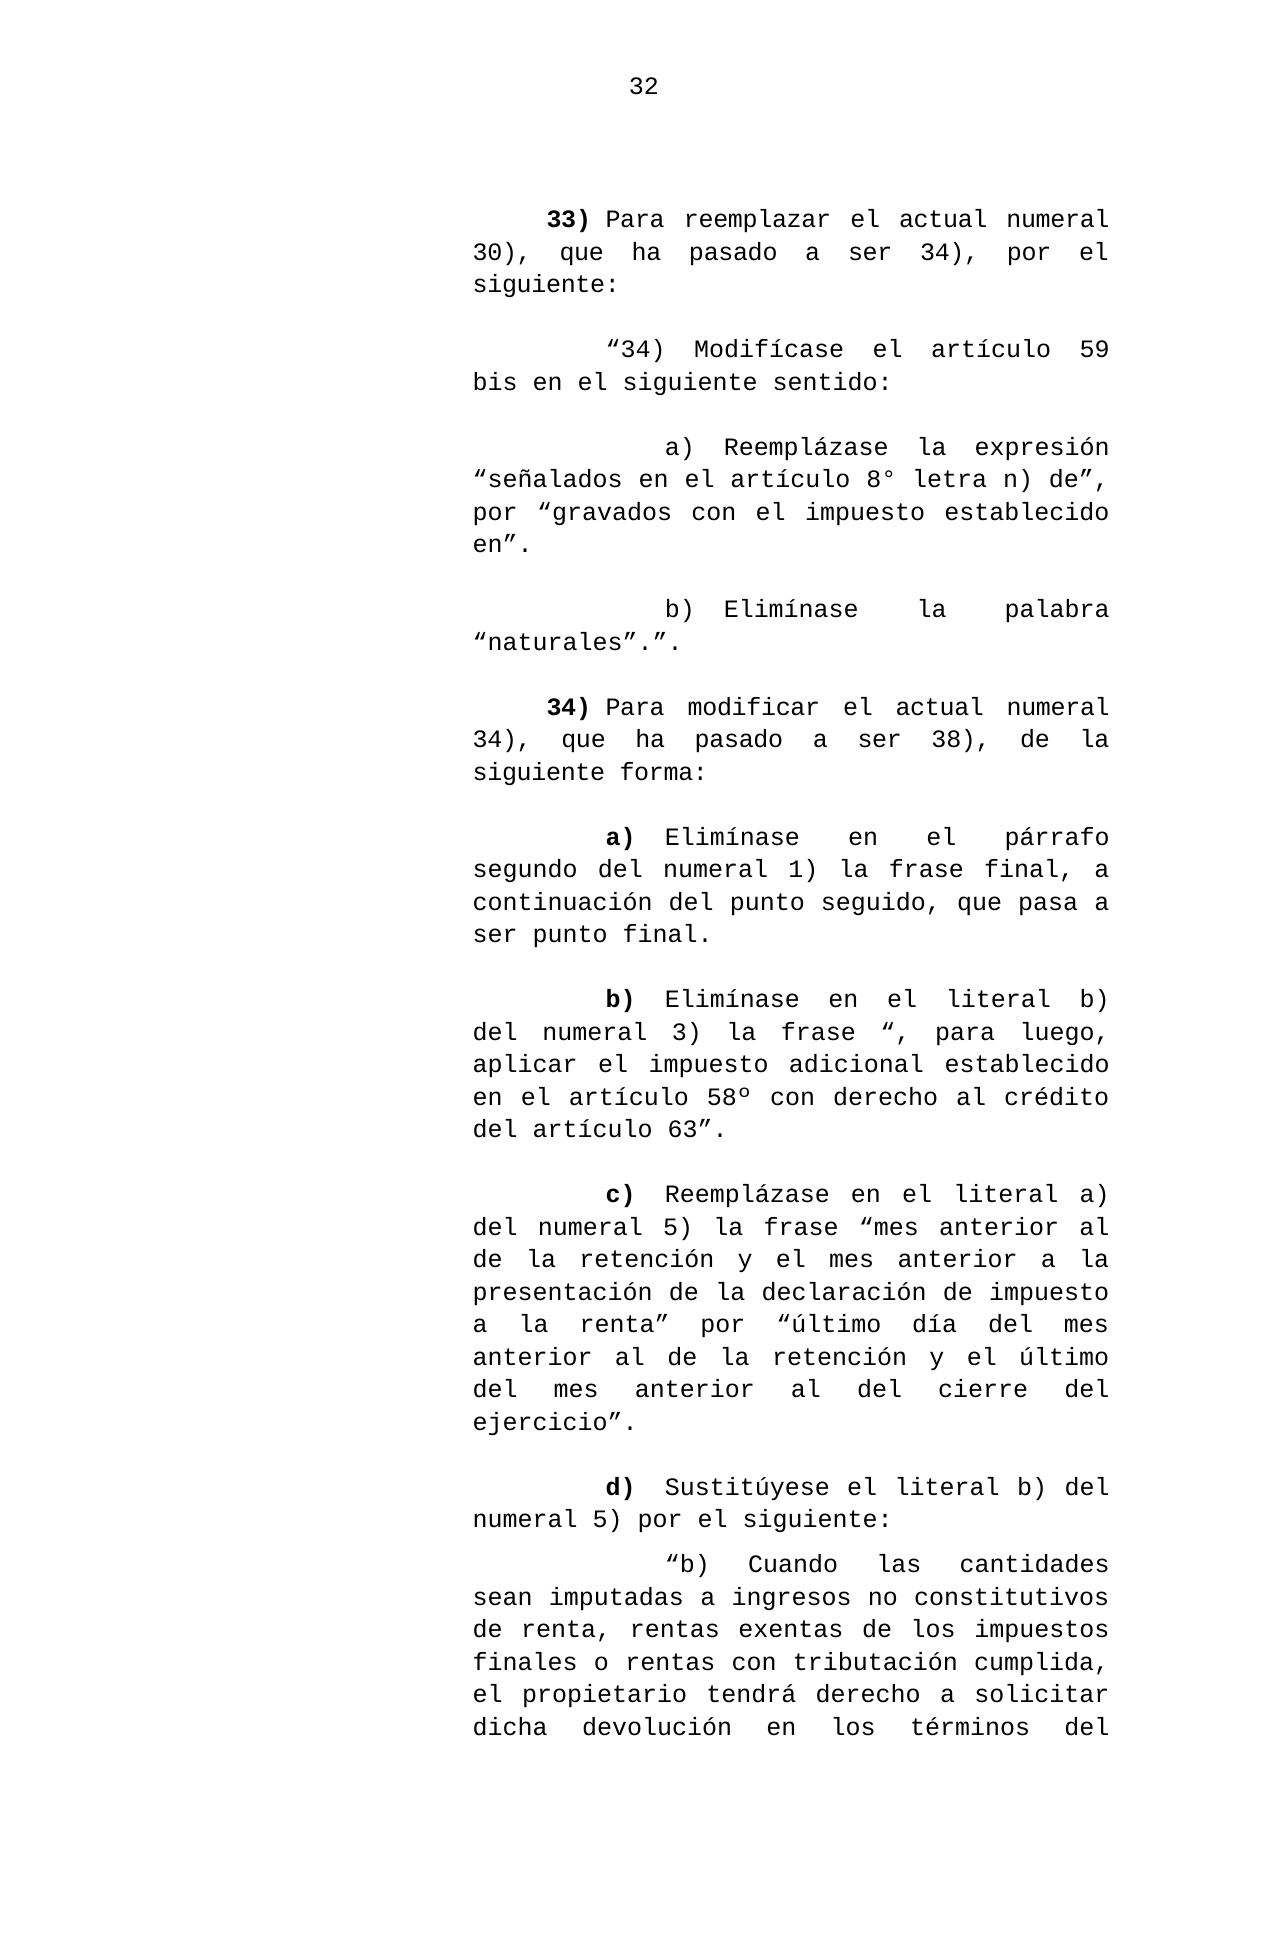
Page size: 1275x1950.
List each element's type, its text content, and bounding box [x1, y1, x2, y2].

list Para reemplazar el actual numeral 30), que ha pasado a ser 34), por el siguiente: [472, 207, 1109, 300]
list Para modificar el actual numeral 34), que ha pasado a ser 38), de la siguiente forma: [472, 694, 1109, 788]
list Sustitúyese el literal b) del numeral 5) por el siguiente: [472, 1474, 1109, 1535]
list Elimínase en el literal b) del numeral 3) la frase “, para luego, aplicar el impuesto adicional establecido en el artículo 58º con derecho al crédito del artículo 63”. [472, 987, 1109, 1145]
list Elimínase en el párrafo segundo del numeral 1) la frase final, a continuación del punto seguido, que pasa a ser punto final. [472, 824, 1109, 950]
list Reemplázase en el literal a) del numeral 5) la frase “mes anterior al de la retención y el mes anterior a la presentación de la declaración de impuesto a la renta” por “último día del mes anterior al de la retención y el último del mes anterior al del cierre del ejercicio”. [472, 1182, 1109, 1438]
text b) Elimínase la palabra “naturales”.”. [472, 597, 1109, 658]
text a) Reemplázase la expresión “señalados en el artículo 8° letra n) de”, por “gravados con el impuesto establecido en”. [472, 434, 1109, 560]
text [472, 1552, 1109, 1743]
text “34) Modifícase el artículo 59 bis en el siguiente sentido: [472, 337, 1109, 398]
